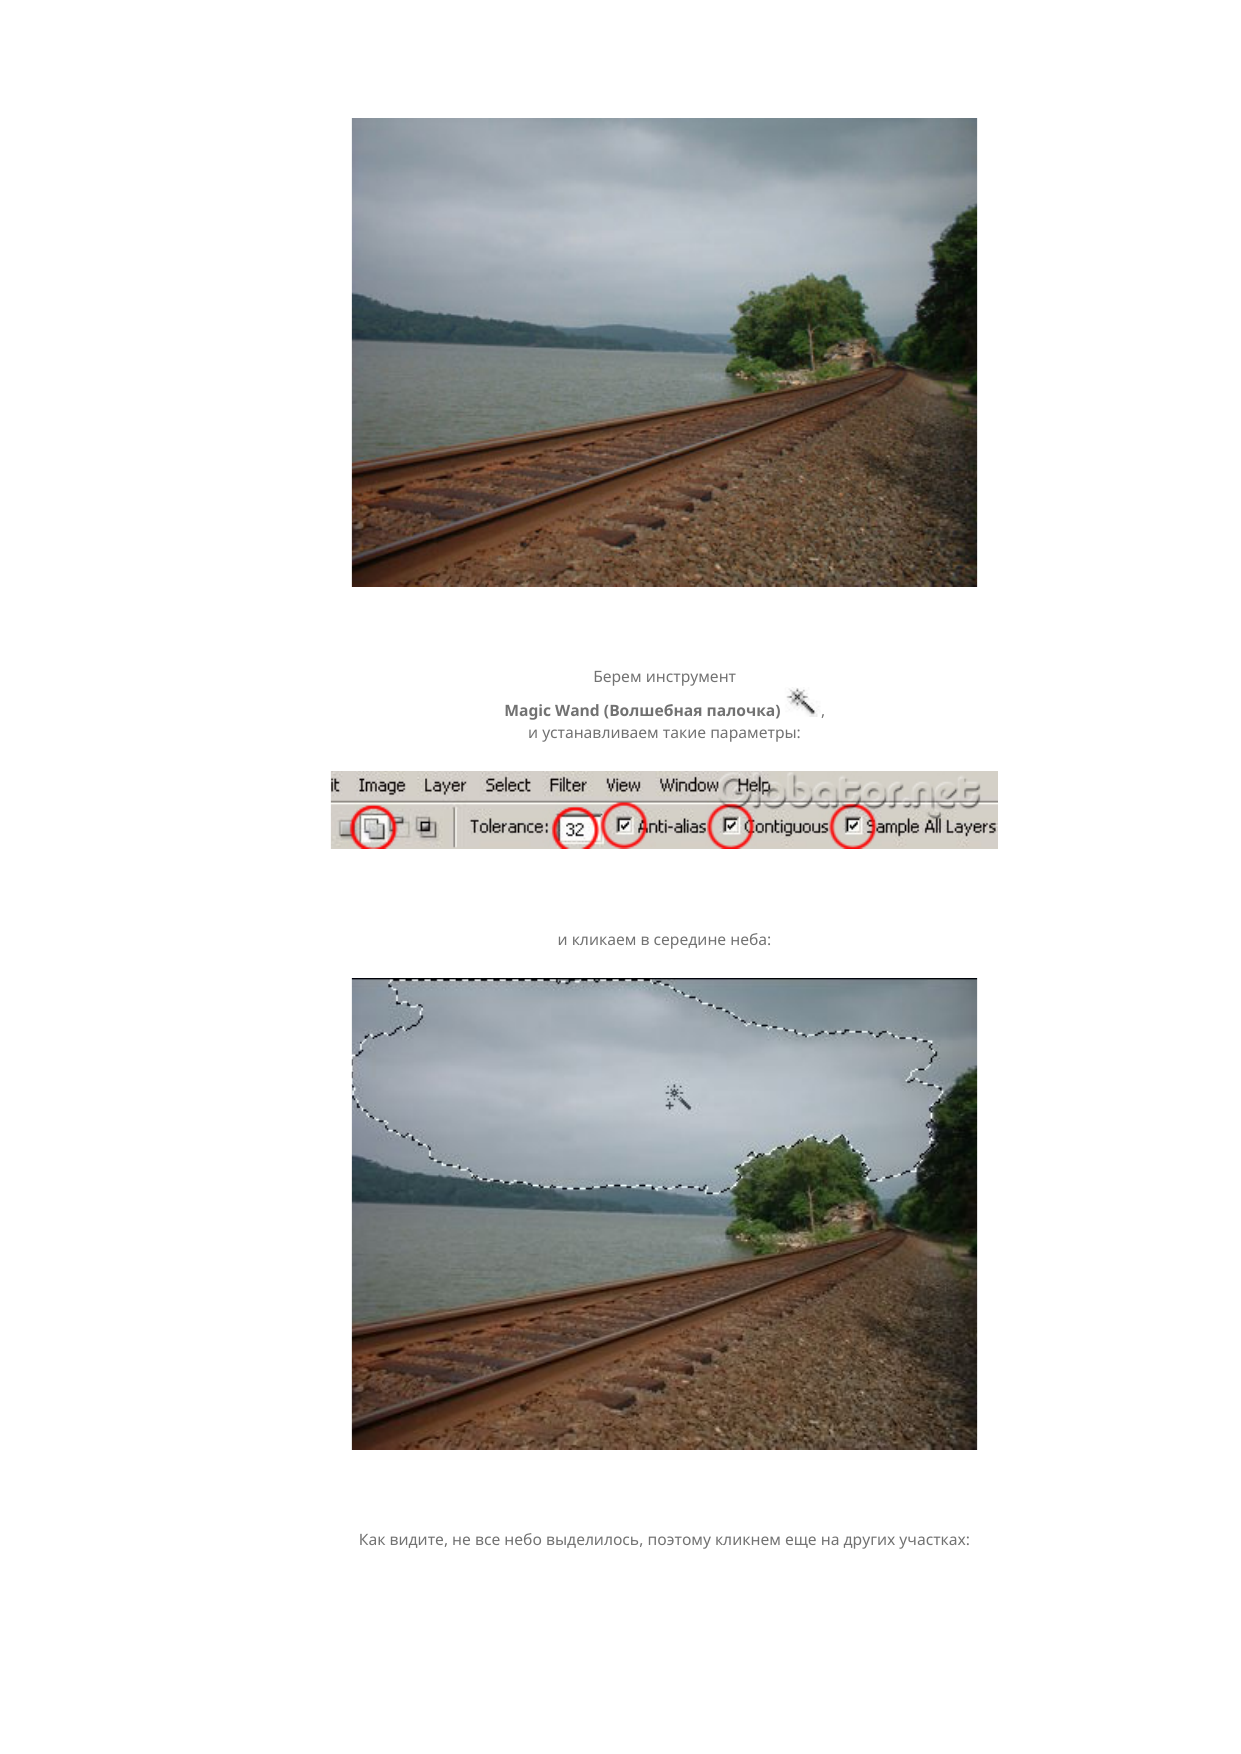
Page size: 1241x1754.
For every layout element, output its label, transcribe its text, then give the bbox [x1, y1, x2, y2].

picture [784, 687, 821, 717]
picture [351, 118, 978, 587]
text Берем инструмент [177, 666, 1152, 687]
text Как видите, не все небо выделилось, поэтому кликнем еще на других участках: [177, 1529, 1152, 1550]
picture [351, 978, 978, 1450]
text Magic Wand (Волшебная палочка) , и устанавливаем такие параметры: [177, 687, 1152, 743]
picture [330, 771, 998, 849]
text и кликаем в середине неба: [177, 928, 1152, 949]
